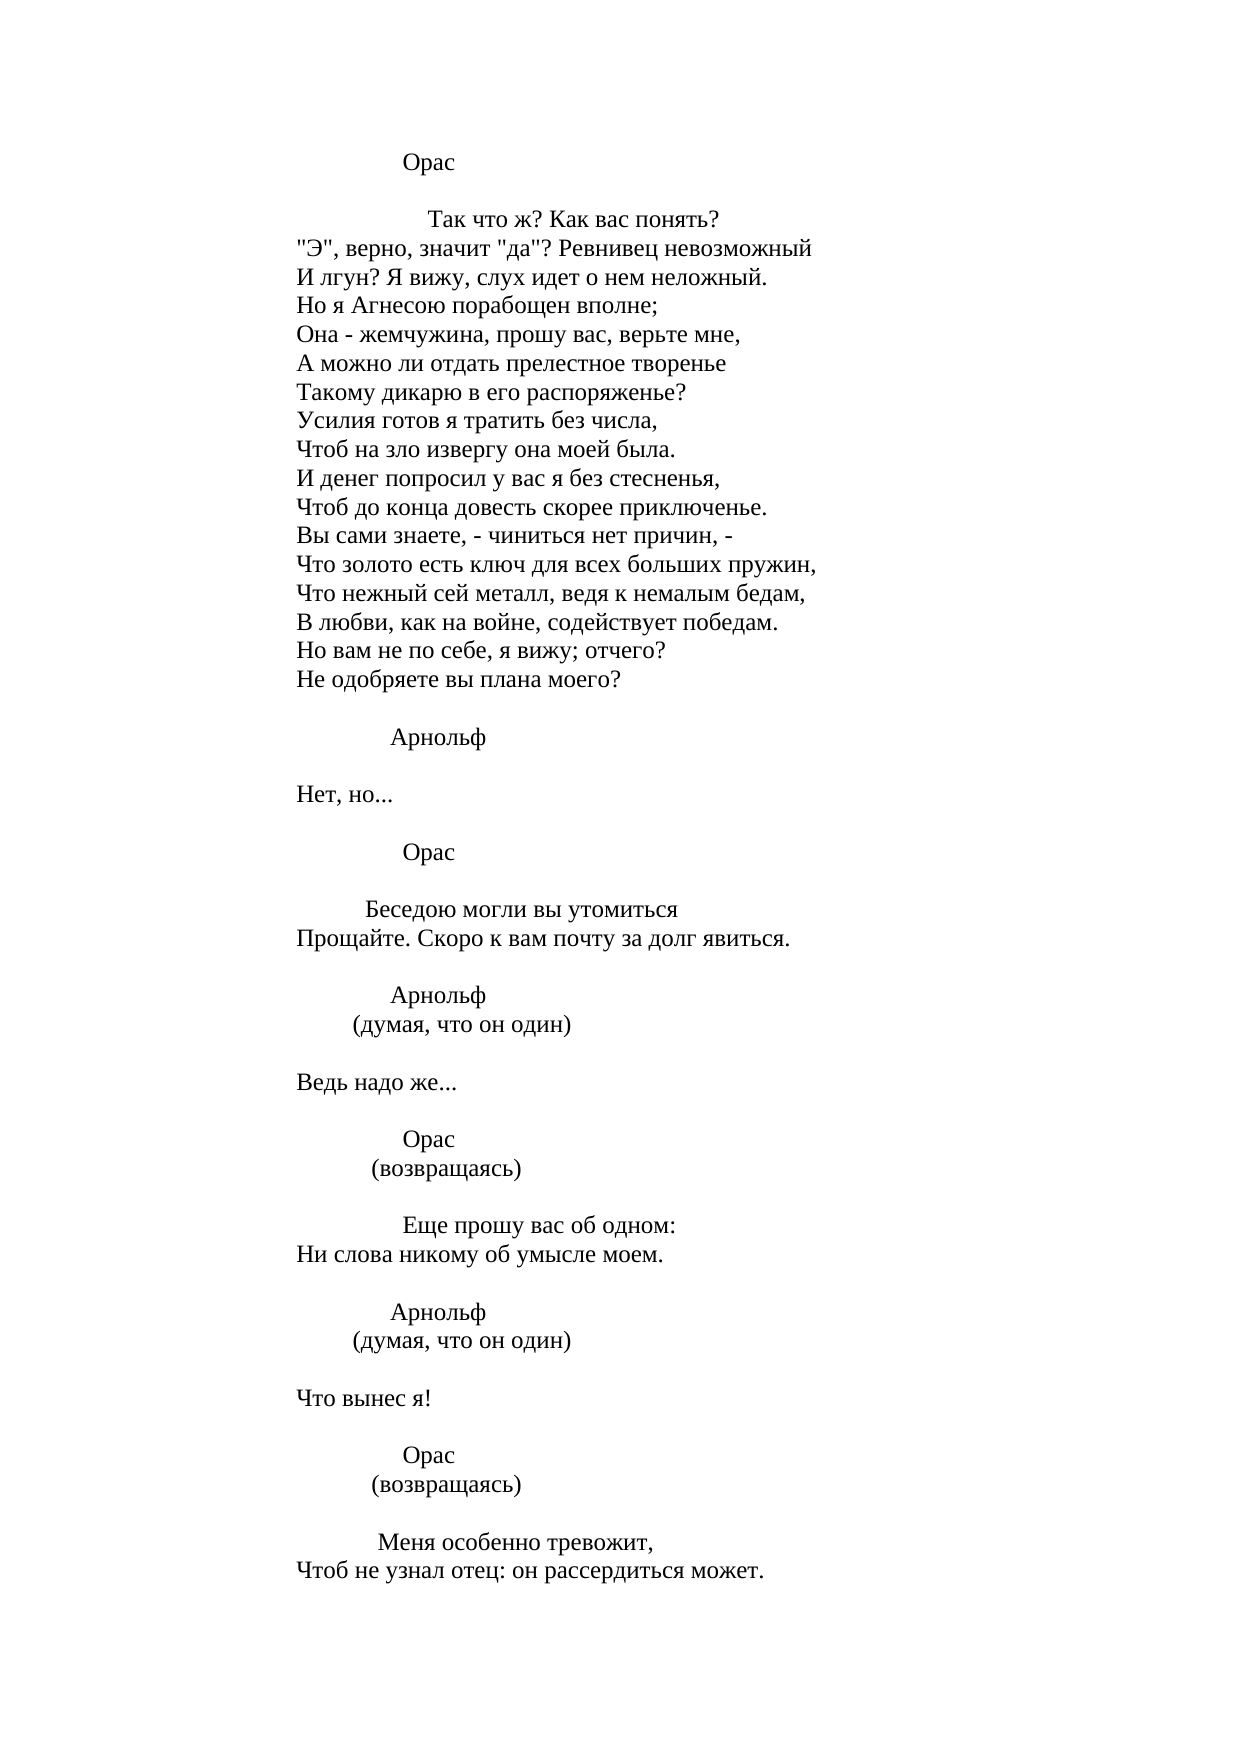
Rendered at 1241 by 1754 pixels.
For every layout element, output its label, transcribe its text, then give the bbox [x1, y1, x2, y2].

text (думая, что он один) [177, 1326, 1152, 1354]
text И лгун? Я вижу, слух идет о нем неложный. [177, 262, 1152, 291]
text Арнольф [177, 981, 1152, 1009]
text Орас [177, 1124, 1152, 1153]
text Что вынес я! [177, 1383, 1152, 1412]
text Такому дикарю в его распоряженье? [177, 377, 1152, 406]
text Нет, но... [177, 779, 1152, 808]
text Беседою могли вы утомиться [177, 894, 1152, 923]
text Орас [177, 147, 1152, 176]
text Так что ж? Как вас понять? [177, 204, 1152, 233]
text А можно ли отдать прелестное творенье [177, 348, 1152, 377]
text Не одобряете вы плана моего? [177, 664, 1152, 693]
text Но вам не по себе, я вижу; отчего? [177, 636, 1152, 664]
text Ведь надо же... [177, 1067, 1152, 1096]
text Меня особенно тревожит, [177, 1527, 1152, 1556]
text "Э", верно, значит "да"? Ревнивец невозможный [177, 233, 1152, 262]
text (возвращаясь) [177, 1153, 1152, 1182]
text Орас [177, 837, 1152, 866]
text Арнольф [177, 722, 1152, 751]
text Еще прошу вас об одном: [177, 1211, 1152, 1239]
text Но я Агнесою порабощен вполне; [177, 291, 1152, 319]
text Чтоб не узнал отец: он рассердиться может. [177, 1556, 1152, 1584]
text И денег попросил у вас я без стесненья, [177, 463, 1152, 492]
text Орас [177, 1441, 1152, 1469]
text Что золото есть ключ для всех больших пружин, [177, 549, 1152, 578]
text Ни слова никому об умысле моем. [177, 1239, 1152, 1268]
text Чтоб на зло извергу она моей была. [177, 434, 1152, 463]
text (думая, что он один) [177, 1009, 1152, 1038]
text Арнольф [177, 1297, 1152, 1326]
text Что нежный сей металл, ведя к немалым бедам, [177, 578, 1152, 607]
text Чтоб до конца довесть скорее приключенье. [177, 492, 1152, 521]
text Прощайте. Скоро к вам почту за долг явиться. [177, 923, 1152, 952]
text В любви, как на войне, содействует победам. [177, 607, 1152, 636]
text Она - жемчужина, прошу вас, верьте мне, [177, 319, 1152, 348]
text Усилия готов я тратить без числа, [177, 406, 1152, 434]
text Вы сами знаете, - чиниться нет причин, - [177, 521, 1152, 549]
text (возвращаясь) [177, 1469, 1152, 1498]
